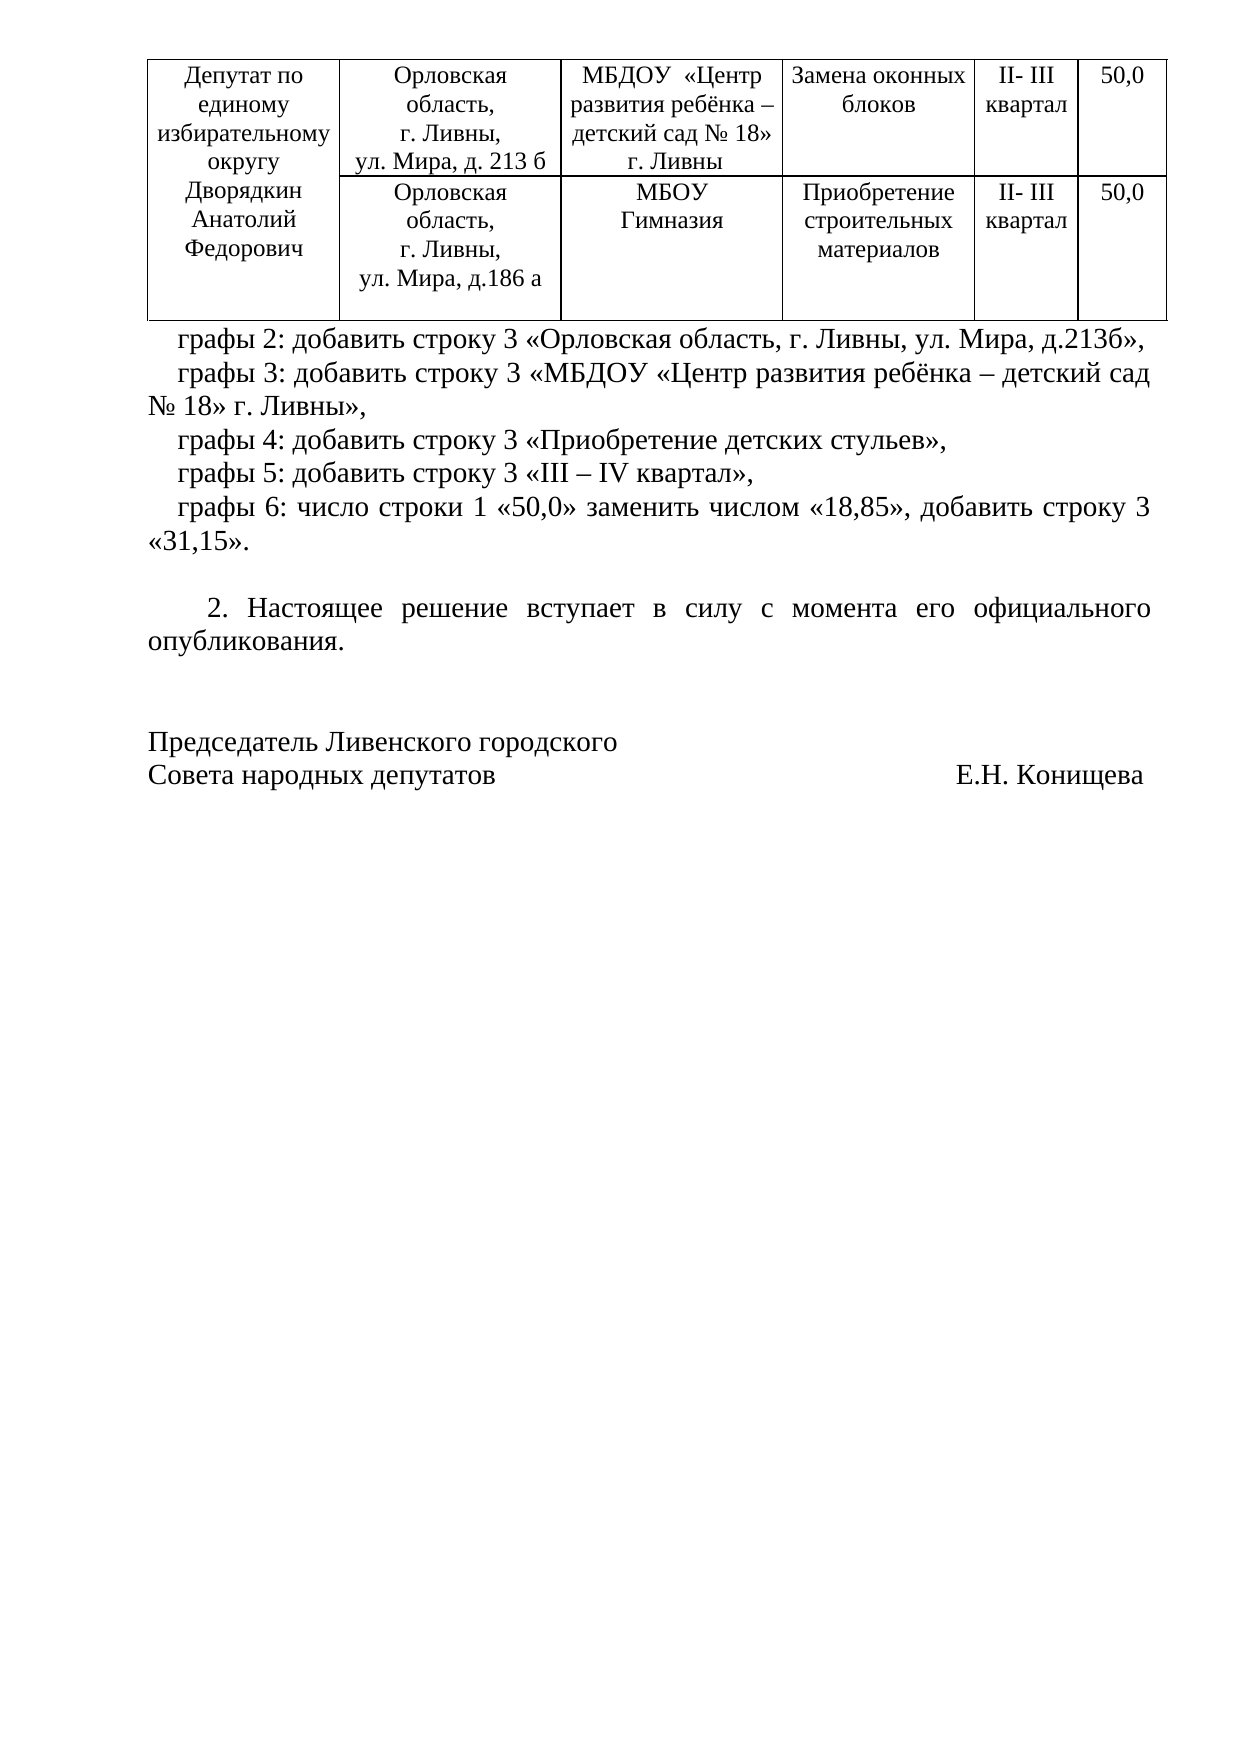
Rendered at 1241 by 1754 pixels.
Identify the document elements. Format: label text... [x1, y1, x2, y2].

text графы 2: добавить строку 3 «Орловская область, г. Ливны, ул. Мира, д.213б», [148, 321, 1152, 355]
text графы 4: добавить строку 3 «Приобретение детских стульев», [148, 422, 1152, 456]
table_cell МБОУ Гимназия [562, 177, 782, 320]
text 2. Настоящее решение вступает в силу с момента его официального опубликования. [148, 590, 1152, 657]
table_cell Орловская область, г. Ливны, ул. Мира, д.186 а [340, 177, 560, 320]
text Председатель Ливенского городского [148, 724, 1152, 757]
table_header II- III квартал [975, 60, 1077, 175]
table_cell Приобретение строительных материалов [783, 177, 974, 320]
text графы 3: добавить строку 3 «МБДОУ «Центр развития ребёнка – детский сад № 18» г. Ливны», [148, 355, 1152, 422]
table_cell 50,0 [1079, 177, 1166, 320]
text графы 5: добавить строку 3 «III – IV квартал», [148, 456, 1152, 489]
text графы 6: число строки 1 «50,0» заменить числом «18,85», добавить строку 3 «31,15». [148, 489, 1152, 556]
table_header Замена оконных блоков [783, 60, 974, 175]
table_header 50,0 [1079, 60, 1166, 175]
table_header Депутат по единому избирательному округу Дворядкин Анатолий Федорович [148, 60, 339, 320]
text Совета народных депутатов Е.Н. Конищева [148, 757, 1152, 791]
table_header МБДОУ «Центр развития ребёнка – детский сад № 18» г. Ливны [562, 60, 782, 175]
table_cell II- III квартал [975, 177, 1077, 320]
table_header Орловская область, г. Ливны, ул. Мира, д. 213 б [340, 60, 560, 175]
